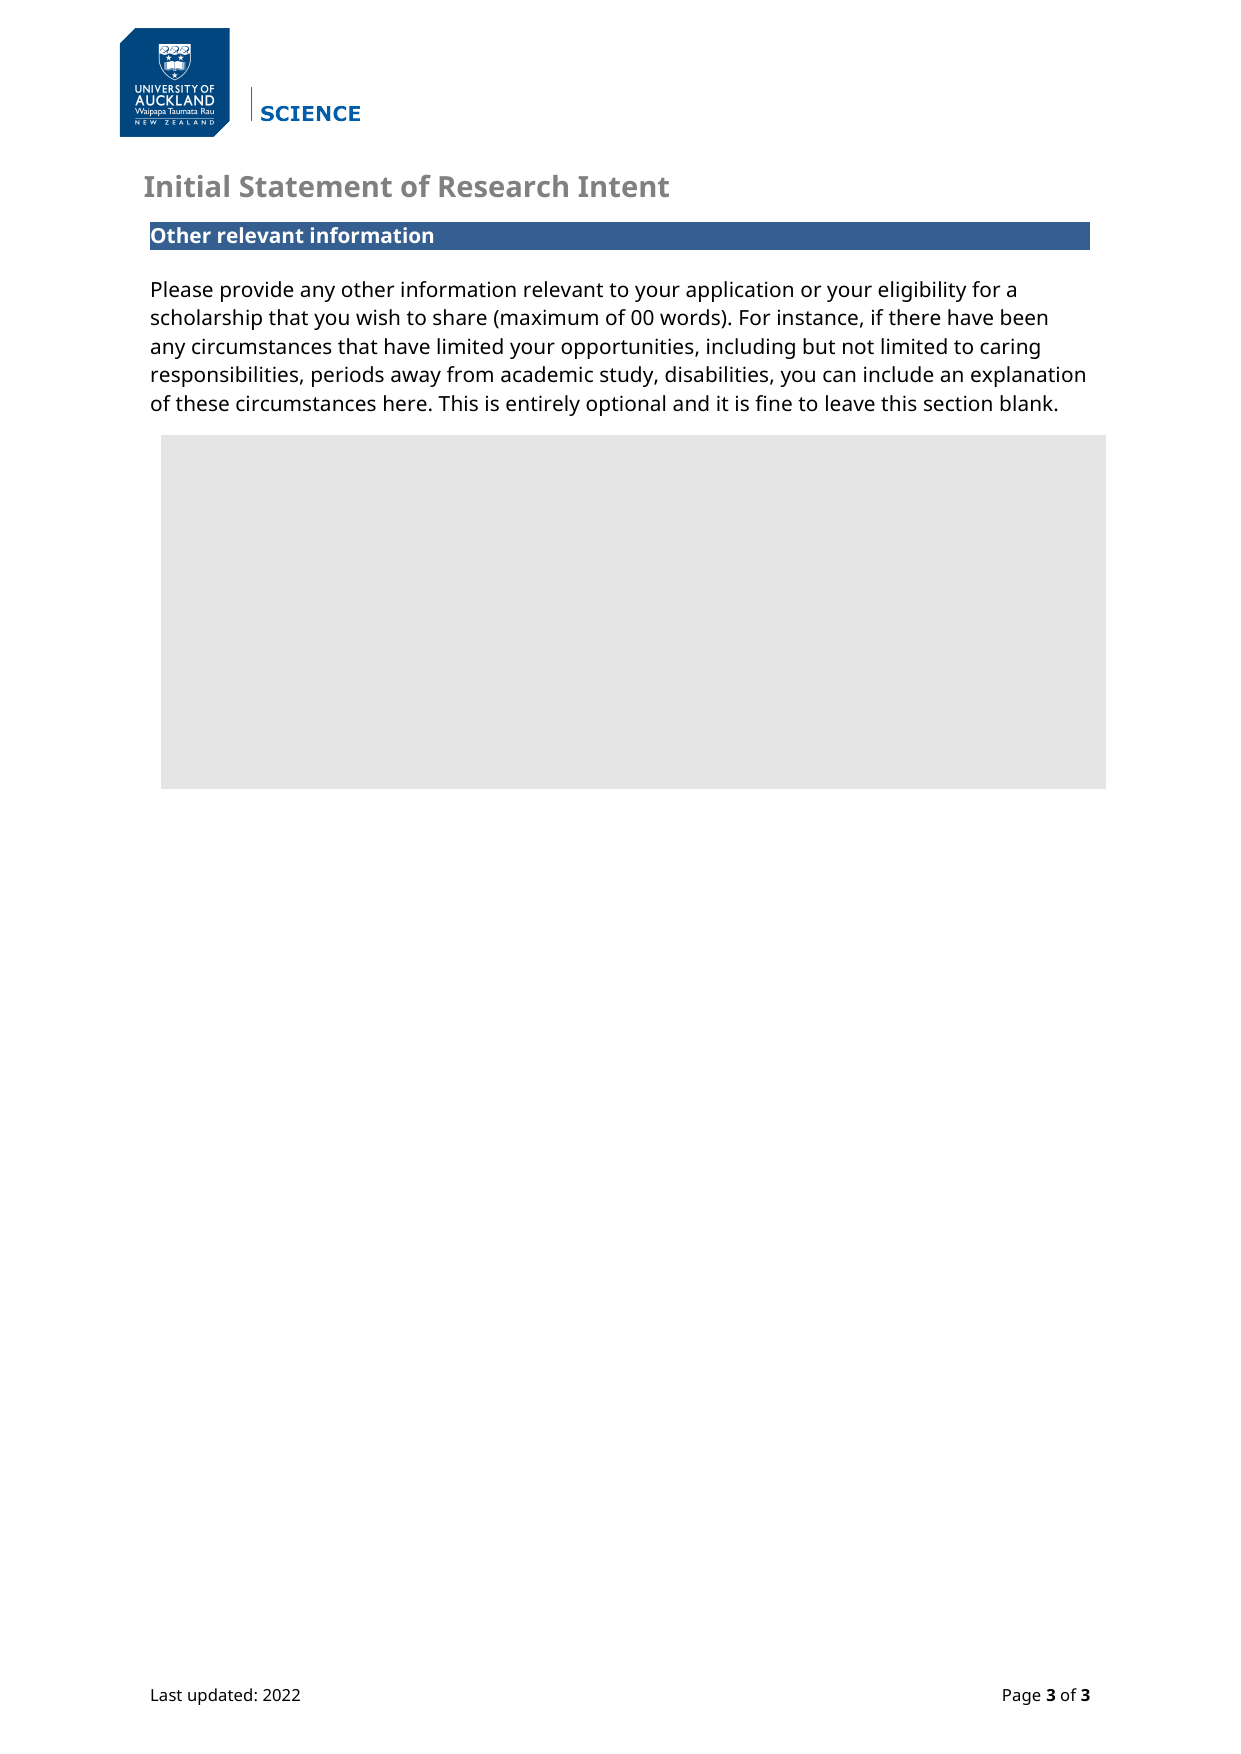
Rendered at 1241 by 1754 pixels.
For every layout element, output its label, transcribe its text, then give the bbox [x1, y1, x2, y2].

text Other relevant information [150, 222, 1090, 250]
table_header [161, 435, 1106, 789]
picture [119, 28, 360, 137]
text Please provide any other information relevant to your application or your eligibility for a scholarship that you wish to share (maximum of 00 words). For instance, if there have been any circumstances that have limited your opportunities, including but not limited to caring responsibilities, periods away from academic study, disabilities, you can include an explanation of these circumstances here. This is entirely optional and it is fine to leave this section blank. [150, 275, 1090, 417]
